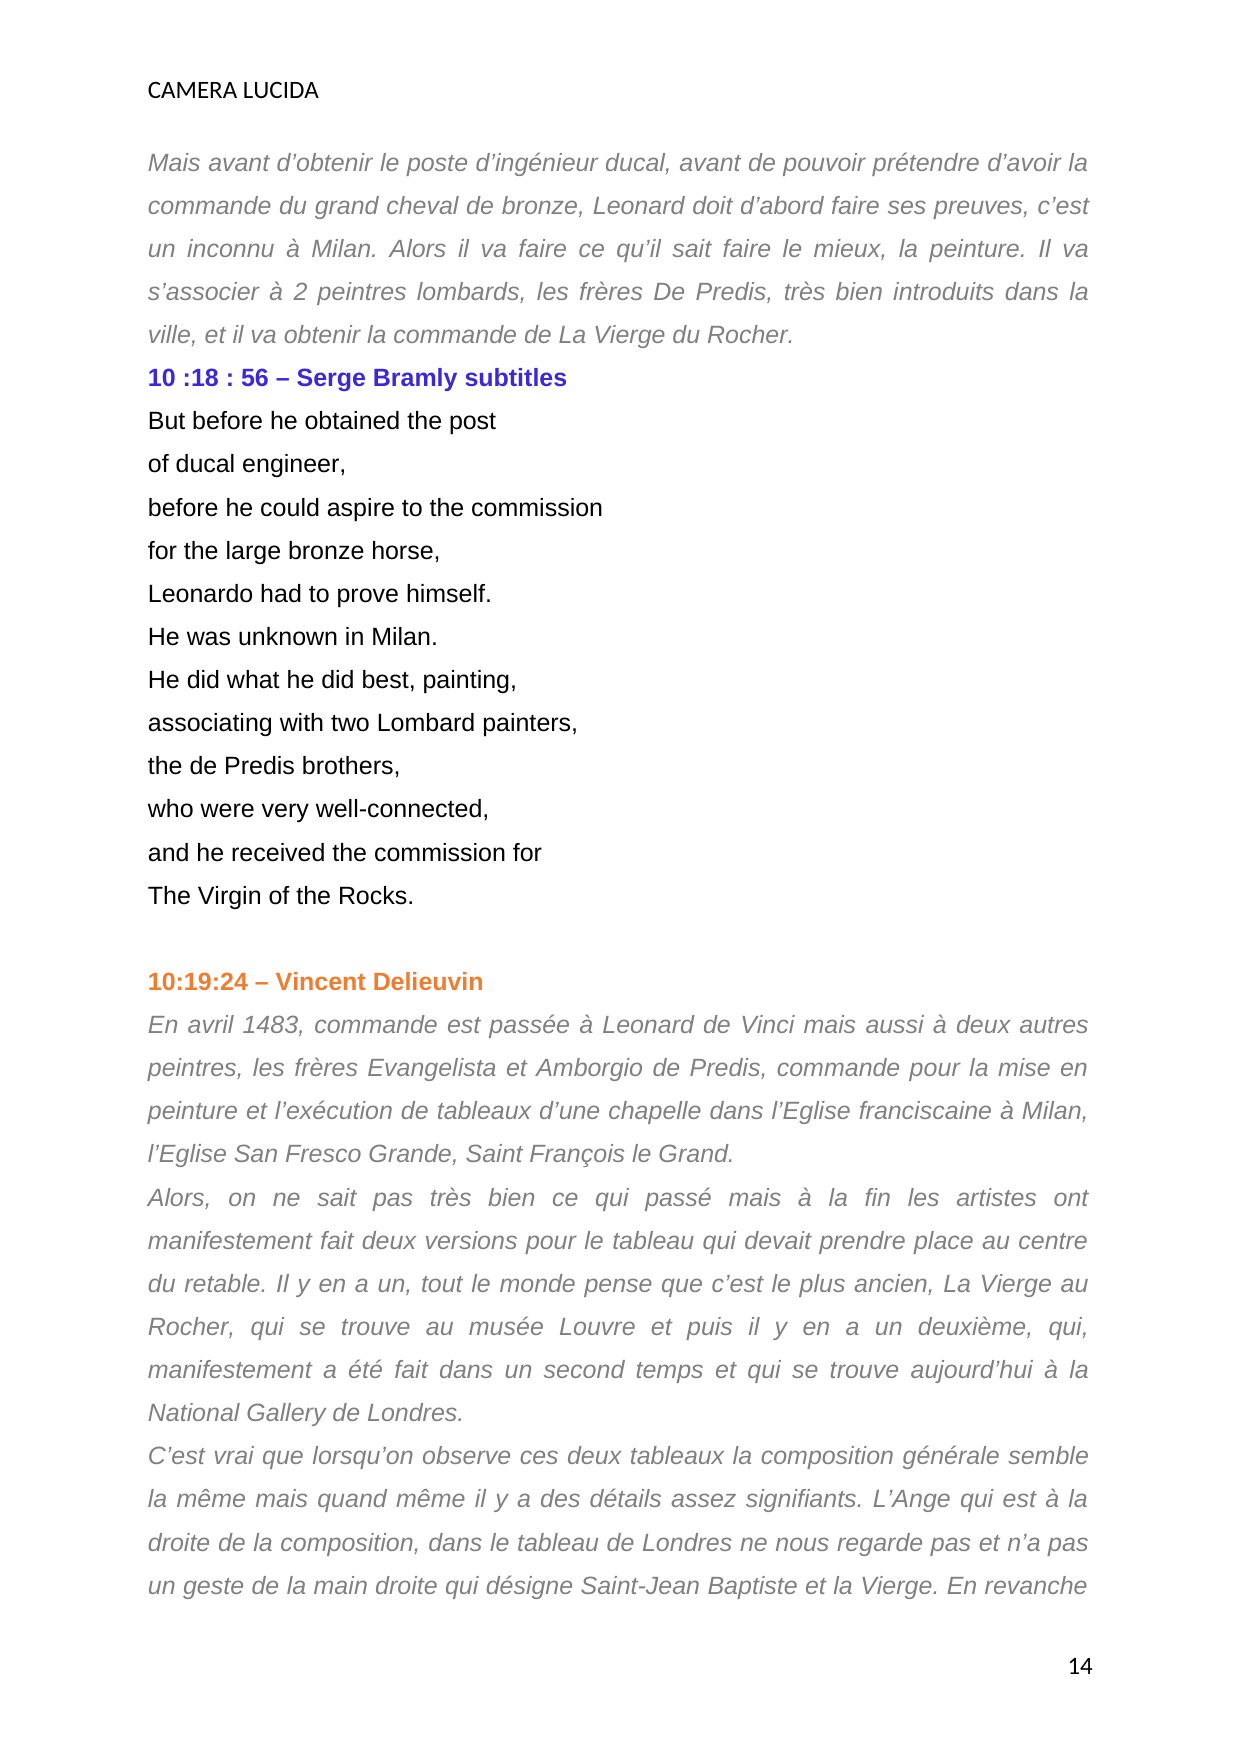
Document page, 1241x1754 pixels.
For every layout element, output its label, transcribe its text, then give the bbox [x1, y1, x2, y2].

text Mais avant d’obtenir le poste d’ingénieur ducal, avant de pouvoir prétendre d’avoir la commande du grand cheval de bronze, Leonard doit d’abord faire ses preuves, c’est un inconnu à Milan. Alors il va faire ce qu’il sait faire le mieux, la peinture. Il va s’associer à 2 peintres lombards, les frères De Predis, très bien introduits dans la ville, et il va obtenir la commande de La Vierge du Rocher. [148, 148, 1093, 349]
text before he could aspire to the commission [148, 493, 1093, 521]
text En avril 1483, commande est passée à Leonard de Vinci mais aussi à deux autres peintres, les frères Evangelista et Amborgio de Predis, commande pour la mise en peinture et l’exécution de tableaux d’une chapelle dans l’Eglise franciscaine à Milan, l’Eglise San Fresco Grande, Saint François le Grand. [148, 1010, 1093, 1168]
text He was unknown in Milan. [148, 622, 1093, 651]
text 10 :18 : 56 – Serge Bramly subtitles [148, 363, 1093, 392]
text for the large bronze horse, [148, 536, 1093, 564]
text who were very well-connected, [148, 794, 1093, 823]
text the de Predis brothers, [148, 751, 1093, 780]
text Alors, on ne sait pas très bien ce qui passé mais à la fin les artistes ont manifestement fait deux versions pour le tableau qui devait prendre place au centre du retable. Il y en a un, tout le monde pense que c’est le plus ancien, La Vierge au Rocher, qui se trouve au musée Louvre et puis il y en a un deuxième, qui, manifestement a été fait dans un second temps et qui se trouve aujourd’hui à la National Gallery de Londres. [148, 1183, 1093, 1427]
text and he received the commission for [148, 838, 1093, 866]
text But before he obtained the post [148, 406, 1093, 435]
text of ducal engineer, [148, 449, 1093, 478]
text 10:19:24 – Vincent Delieuvin [148, 967, 1093, 996]
text The Virgin of the Rocks. [148, 881, 1093, 909]
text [148, 1441, 1093, 1599]
text Leonardo had to prove himself. [148, 579, 1093, 608]
text associating with two Lombard painters, [148, 708, 1093, 737]
text He did what he did best, painting, [148, 665, 1093, 694]
